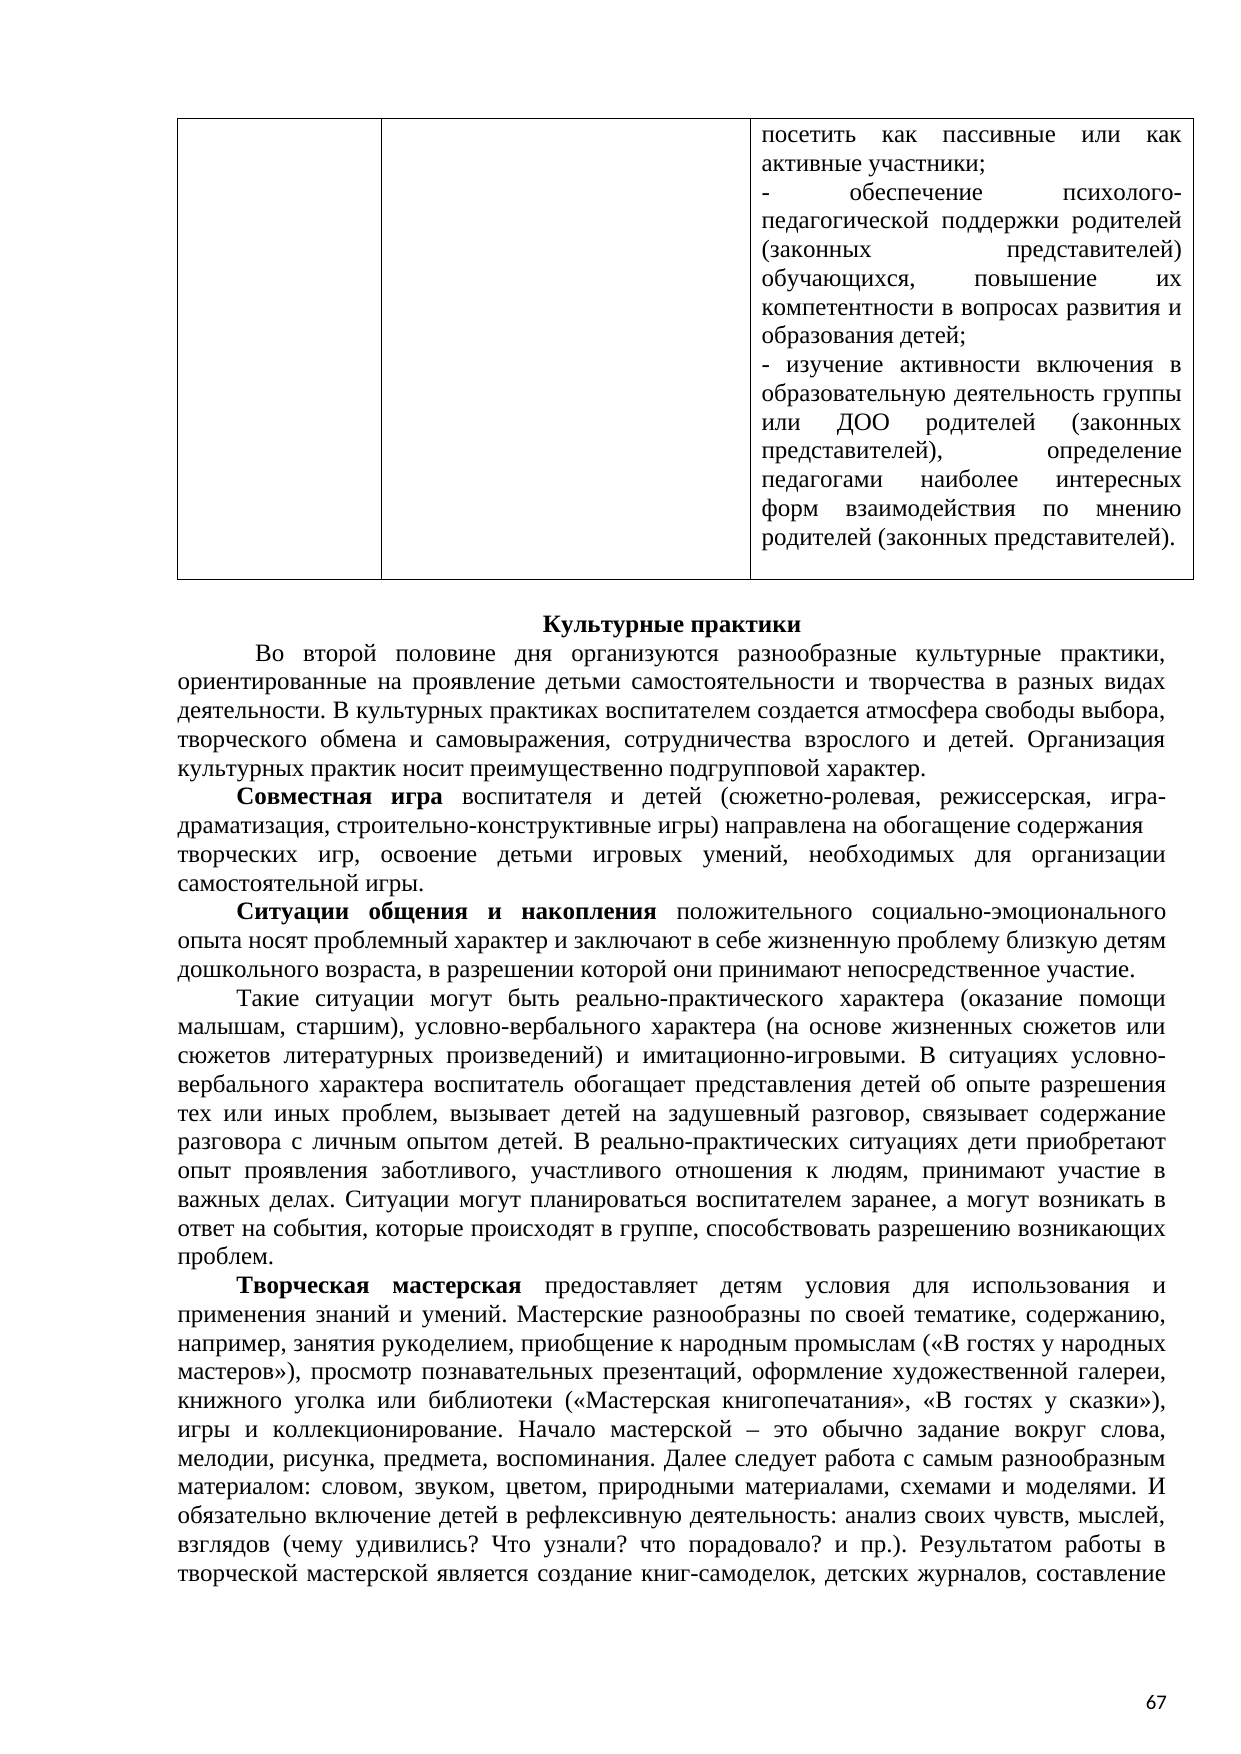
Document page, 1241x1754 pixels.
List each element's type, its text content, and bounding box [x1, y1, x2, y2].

text Такие ситуации могут быть реально-практического характера (оказание помощи малышам, старшим), условно-вербального характера (на основе жизненных сюжетов или сюжетов литературных произведений) и имитационно-игровыми. В ситуациях условно-вербального характера воспитатель обогащает представления детей об опыте разрешения тех или иных проблем, вызывает детей на задушевный разговор, связывает содержание разговора с личным опытом детей. В реально-практических ситуациях дети приобретают опыт проявления заботливого, участливого отношения к людям, принимают участие в важных делах. Ситуации могут планироваться воспитателем заранее, а могут возникать в ответ на события, которые происходят в группе, способствовать разрешению возникающих проблем. [177, 983, 1167, 1270]
text творческих игр, освоение детьми игровых умений, необходимых для организации самостоятельной игры. [177, 839, 1167, 896]
text дошкольного возраста, в разрешении которой они принимают непосредственное участие. [177, 954, 1167, 983]
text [177, 1270, 1167, 1586]
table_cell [751, 119, 1193, 579]
text Ситуации общения и накопления положительного социально-эмоционального опыта носят проблемный характер и заключают в себе жизненную проблему близкую детям [177, 896, 1167, 954]
text Культурные практики [177, 609, 1167, 638]
text Совместная игра воспитателя и детей (сюжетно-ролевая, режиссерская, игра-драматизация, строительно-конструктивные игры) направлена на обогащение содержания [177, 781, 1167, 839]
text Во второй половине дня организуются разнообразные культурные практики, ориентированные на проявление детьми самостоятельности и творчества в разных видах деятельности. В культурных практиках воспитателем создается атмосфера свободы выбора, творческого обмена и самовыражения, сотрудничества взрослого и детей. Организация культурных практик носит преимущественно подгрупповой характер. [177, 638, 1167, 781]
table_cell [382, 119, 750, 579]
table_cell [178, 119, 381, 579]
